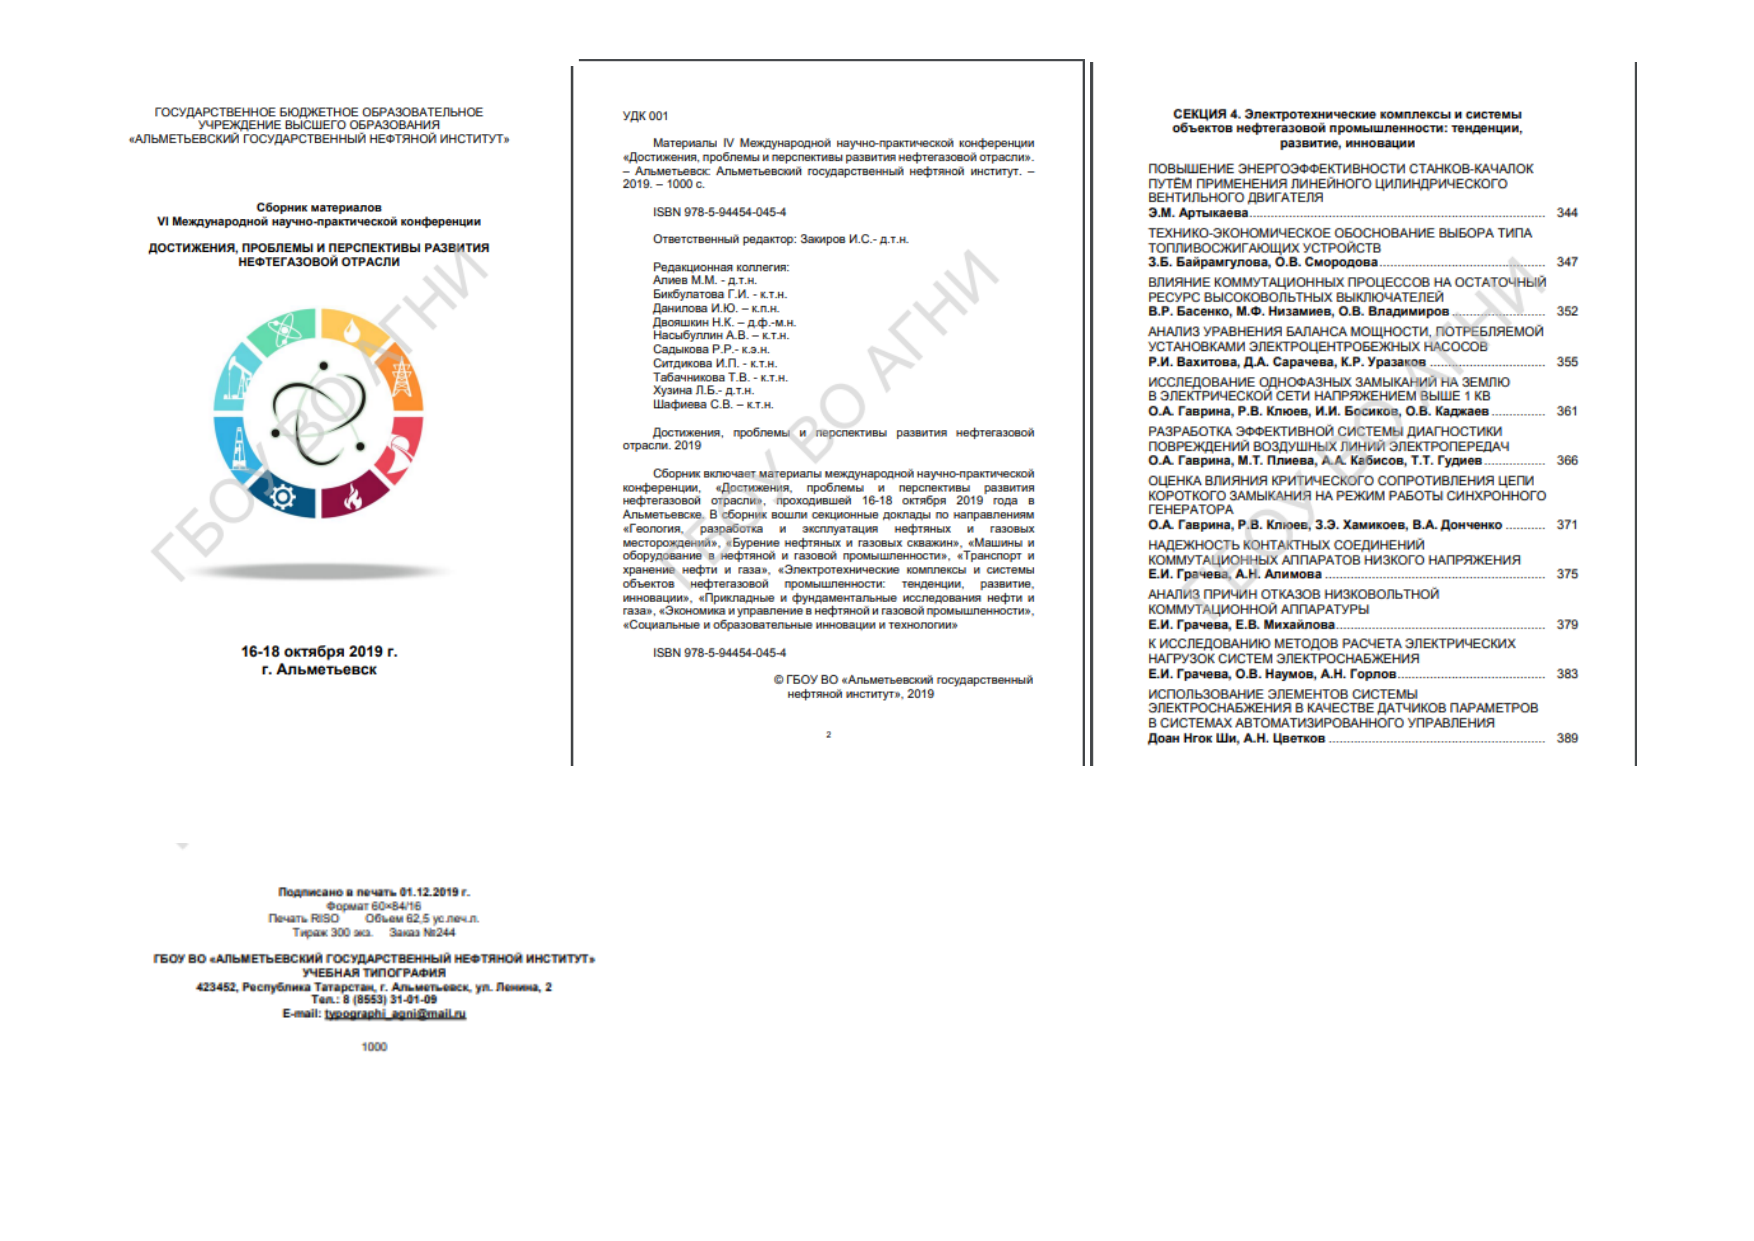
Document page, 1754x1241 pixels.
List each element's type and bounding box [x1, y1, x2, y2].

picture [75, 66, 574, 766]
picture [75, 843, 599, 1070]
picture [1090, 62, 1637, 766]
picture [578, 59, 1085, 766]
